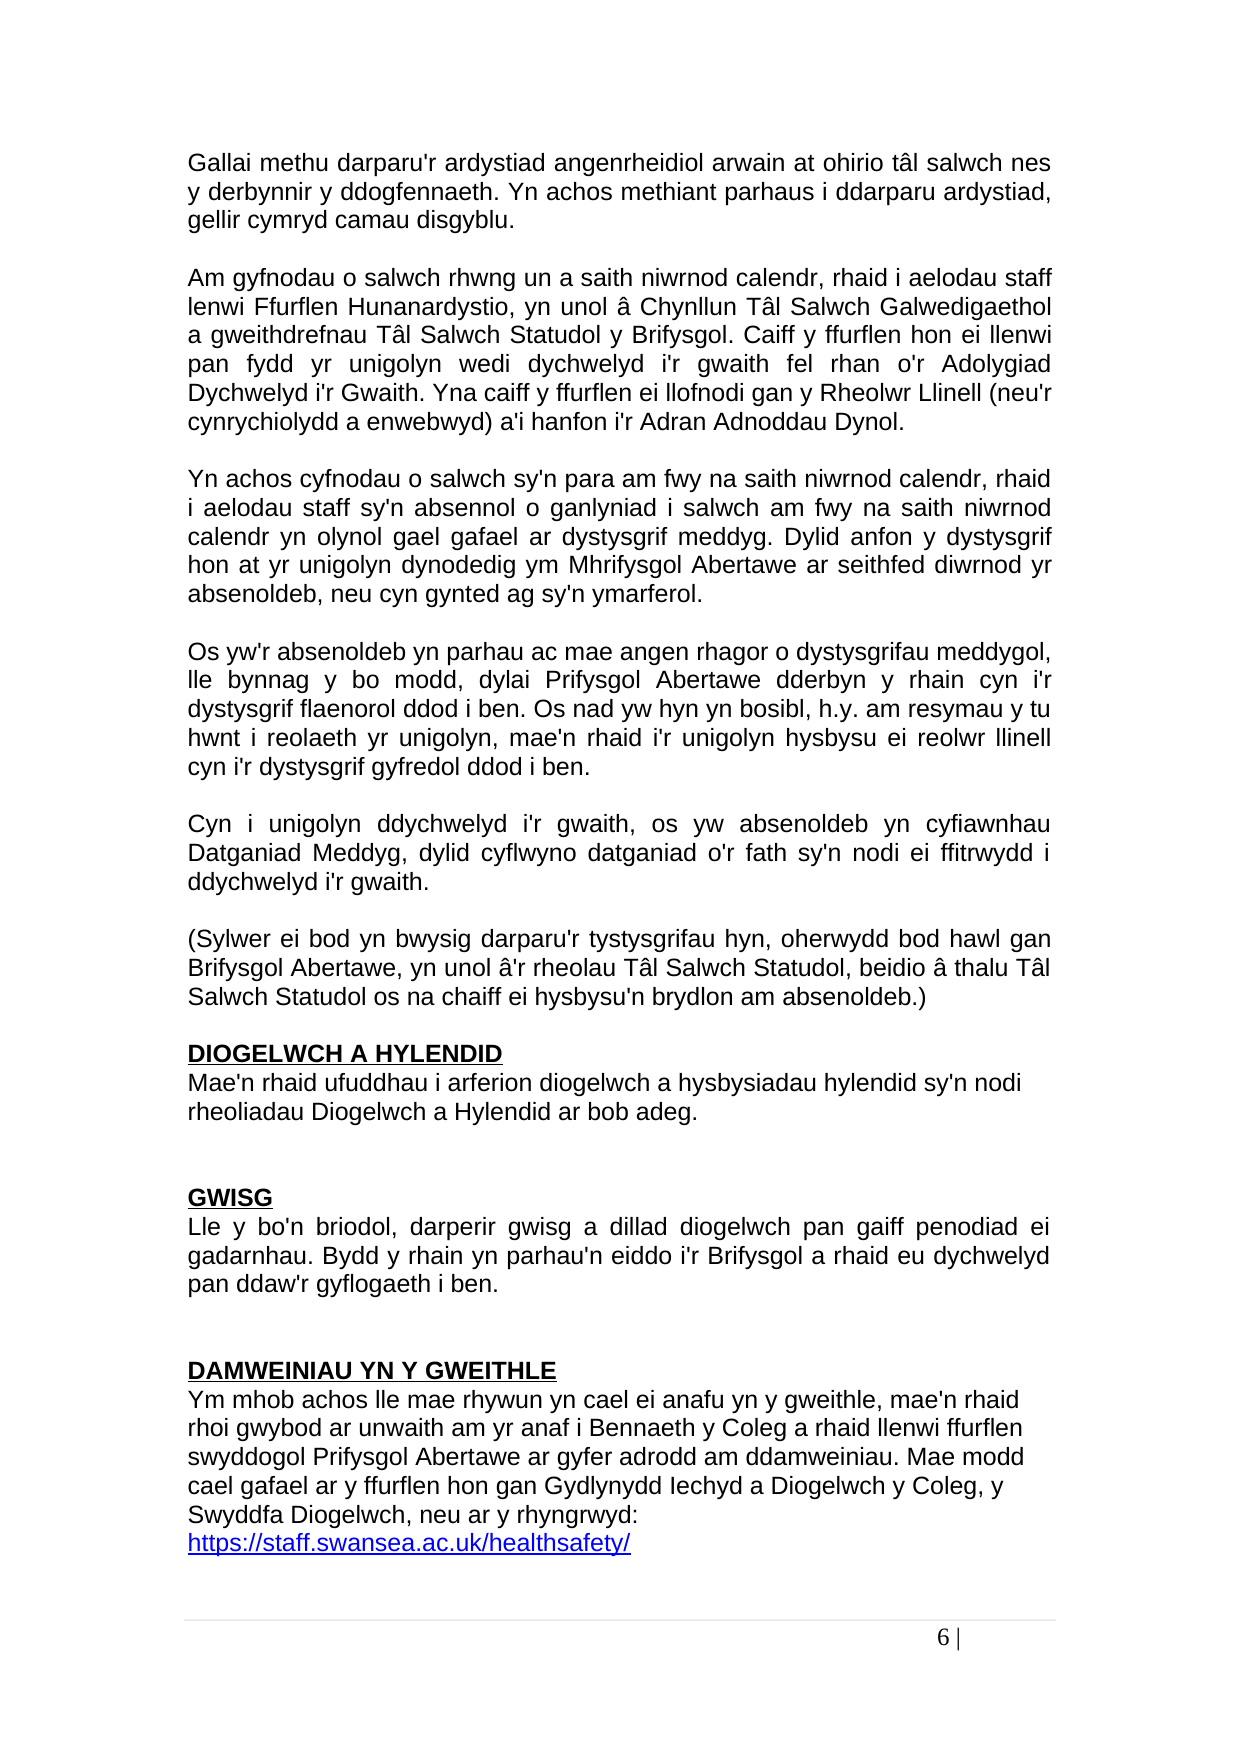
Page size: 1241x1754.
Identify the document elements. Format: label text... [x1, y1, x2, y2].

text Am gyfnodau o salwch rhwng un a saith niwrnod calendr, rhaid i aelodau staff lenwi Ffurflen Hunanardystio, yn unol â Chynllun Tâl Salwch Galwedigaethol a gweithdrefnau Tâl Salwch Statudol y Brifysgol. Caiff y ffurflen hon ei llenwi pan fydd yr unigolyn wedi dychwelyd i'r gwaith fel rhan o'r Adolygiad Dychwelyd i'r Gwaith. Yna caiff y ffurflen ei llofnodi gan y Rheolwr Llinell (neu'r cynrychiolydd a enwebwyd) a'i hanfon i'r Adran Adnoddau Dynol. [187, 263, 1053, 435]
subtitle GWISG [187, 1183, 1240, 1212]
text Gallai methu darparu'r ardystiad angenrheidiol arwain at ohirio tâl salwch nes y derbynnir y ddogfennaeth. Yn achos methiant parhaus i ddarparu ardystiad, gellir cymryd camau disgyblu. [187, 148, 1053, 234]
text Yn achos cyfnodau o salwch sy'n para am fwy na saith niwrnod calendr, rhaid i aelodau staff sy'n absennol o ganlyniad i salwch am fwy na saith niwrnod calendr yn olynol gael gafael ar dystysgrif meddyg. Dylid anfon y dystysgrif hon at yr unigolyn dynodedig ym Mhrifysgol Abertawe ar seithfed diwrnod yr absenoldeb, neu cyn gynted ag sy'n ymarferol. [187, 464, 1053, 608]
text Ym mhob achos lle mae rhywun yn cael ei anafu yn y gweithle, mae'n rhaid rhoi gwybod ar unwaith am yr anaf i Bennaeth y Coleg a rhaid llenwi ffurflen swyddogol Prifysgol Abertawe ar gyfer adrodd am ddamweiniau. Mae modd cael gafael ar y ffurflen hon gan Gydlynydd Iechyd a Diogelwch y Coleg, y Swyddfa Diogelwch, neu ar y rhyngrwyd: https://staff.swansea.ac.uk/healthsafety/ [187, 1385, 1053, 1557]
subtitle DAMWEINIAU YN Y GWEITHLE [187, 1356, 1240, 1384]
text Lle y bo'n briodol, darperir gwisg a dillad diogelwch pan gaiff penodiad ei gadarnhau. Bydd y rhain yn parhau'n eiddo i'r Brifysgol a rhaid eu dychwelyd pan ddaw'r gyflogaeth i ben. [187, 1212, 1052, 1298]
text Mae'n rhaid ufuddhau i arferion diogelwch a hysbysiadau hylendid sy'n nodi rheoliadau Diogelwch a Hylendid ar bob adeg. [187, 1068, 1044, 1126]
text (Sylwer ei bod yn bwysig darparu'r tystysgrifau hyn, oherwydd bod hawl gan Brifysgol Abertawe, yn unol â'r rheolau Tâl Salwch Statudol, beidio â thalu Tâl Salwch Statudol os na chaiff ei hysbysu'n brydlon am absenoldeb.) [187, 924, 1053, 1011]
text Os yw'r absenoldeb yn parhau ac mae angen rhagor o dystysgrifau meddygol, lle bynnag y bo modd, dylai Prifysgol Abertawe dderbyn y rhain cyn i'r dystysgrif flaenorol ddod i ben. Os nad yw hyn yn bosibl, h.y. am resymau y tu hwnt i reolaeth yr unigolyn, mae'n rhaid i'r unigolyn hysbysu ei reolwr llinell cyn i'r dystysgrif gyfredol ddod i ben. [187, 637, 1053, 781]
text Cyn i unigolyn ddychwelyd i'r gwaith, os yw absenoldeb yn cyfiawnhau Datganiad Meddyg, dylid cyflwyno datganiad o'r fath sy'n nodi ei ffitrwydd i ddychwelyd i'r gwaith. [187, 809, 1052, 896]
subtitle DIOGELWCH A HYLENDID [187, 1039, 1240, 1068]
